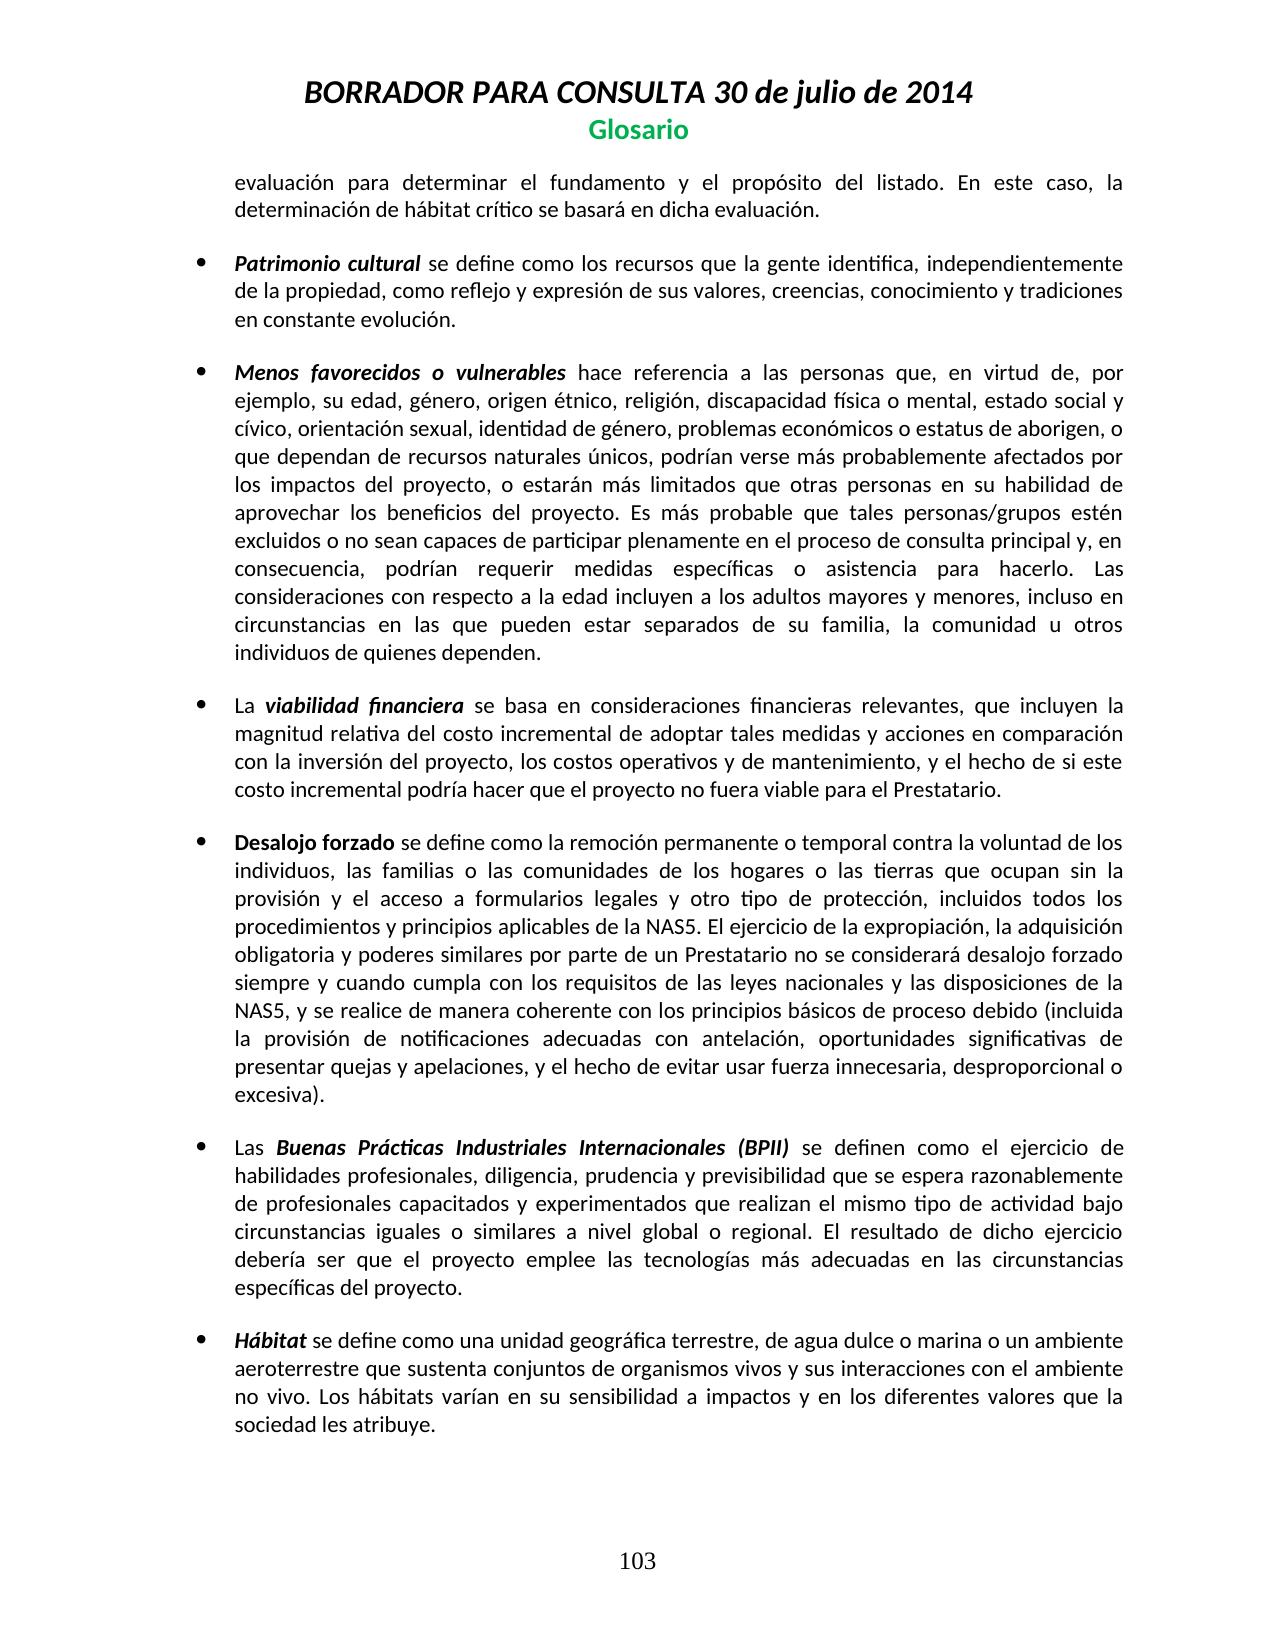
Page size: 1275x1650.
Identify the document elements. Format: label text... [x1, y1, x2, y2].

text Menos favorecidos o vulnerables hace referencia a las personas que, en virtud de, por ejemplo, su edad, género, origen étnico, religión, discapacidad física o mental, estado social y cívico, orientación sexual, identidad de género, problemas económicos o estatus de aborigen, o que dependan de recursos naturales únicos, podrían verse más probablemente afectados por los impactos del proyecto, o estarán más limitados que otras personas en su habilidad de aprovechar los beneficios del proyecto. Es más probable que tales personas/grupos estén excluidos o no sean capaces de participar plenamente en el proceso de consulta principal y, en consecuencia, podrían requerir medidas específicas o asistencia para hacerlo. Las consideraciones con respecto a la edad incluyen a los adultos mayores y menores, incluso en circunstancias en las que pueden estar separados de su familia, la comunidad u otros individuos de quienes dependen. [197, 358, 1125, 666]
text Patrimonio cultural se define como los recursos que la gente identifica, independientemente de la propiedad, como reflejo y expresión de sus valores, creencias, conocimiento y tradiciones en constante evolución. [197, 249, 1125, 333]
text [197, 168, 1125, 224]
text Desalojo forzado se define como la remoción permanente o temporal contra la voluntad de los individuos, las familias o las comunidades de los hogares o las tierras que ocupan sin la provisión y el acceso a formularios legales y otro tipo de protección, incluidos todos los procedimientos y principios aplicables de la NAS5. El ejercicio de la expropiación, la adquisición obligatoria y poderes similares por parte de un Prestatario no se considerará desalojo forzado siempre y cuando cumpla con los requisitos de las leyes nacionales y las disposiciones de la NAS5, y se realice de manera coherente con los principios básicos de proceso debido (incluida la provisión de notificaciones adecuadas con antelación, oportunidades significativas de presentar quejas y apelaciones, y el hecho de evitar usar fuerza innecesaria, desproporcional o excesiva). [197, 828, 1125, 1108]
text Las Buenas Prácticas Industriales Internacionales (BPII) se definen como el ejercicio de habilidades profesionales, diligencia, prudencia y previsibilidad que se espera razonablemente de profesionales capacitados y experimentados que realizan el mismo tipo de actividad bajo circunstancias iguales o similares a nivel global o regional. El resultado de dicho ejercicio debería ser que el proyecto emplee las tecnologías más adecuadas en las circunstancias específicas del proyecto. [197, 1133, 1125, 1301]
text Hábitat se define como una unidad geográfica terrestre, de agua dulce o marina o un ambiente aeroterrestre que sustenta conjuntos de organismos vivos y sus interacciones con el ambiente no vivo. Los hábitats varían en su sensibilidad a impactos y en los diferentes valores que la sociedad les atribuye. [197, 1326, 1125, 1438]
text La viabilidad financiera se basa en consideraciones financieras relevantes, que incluyen la magnitud relativa del costo incremental de adoptar tales medidas y acciones en comparación con la inversión del proyecto, los costos operativos y de mantenimiento, y el hecho de si este costo incremental podría hacer que el proyecto no fuera viable para el Prestatario. [197, 691, 1125, 803]
